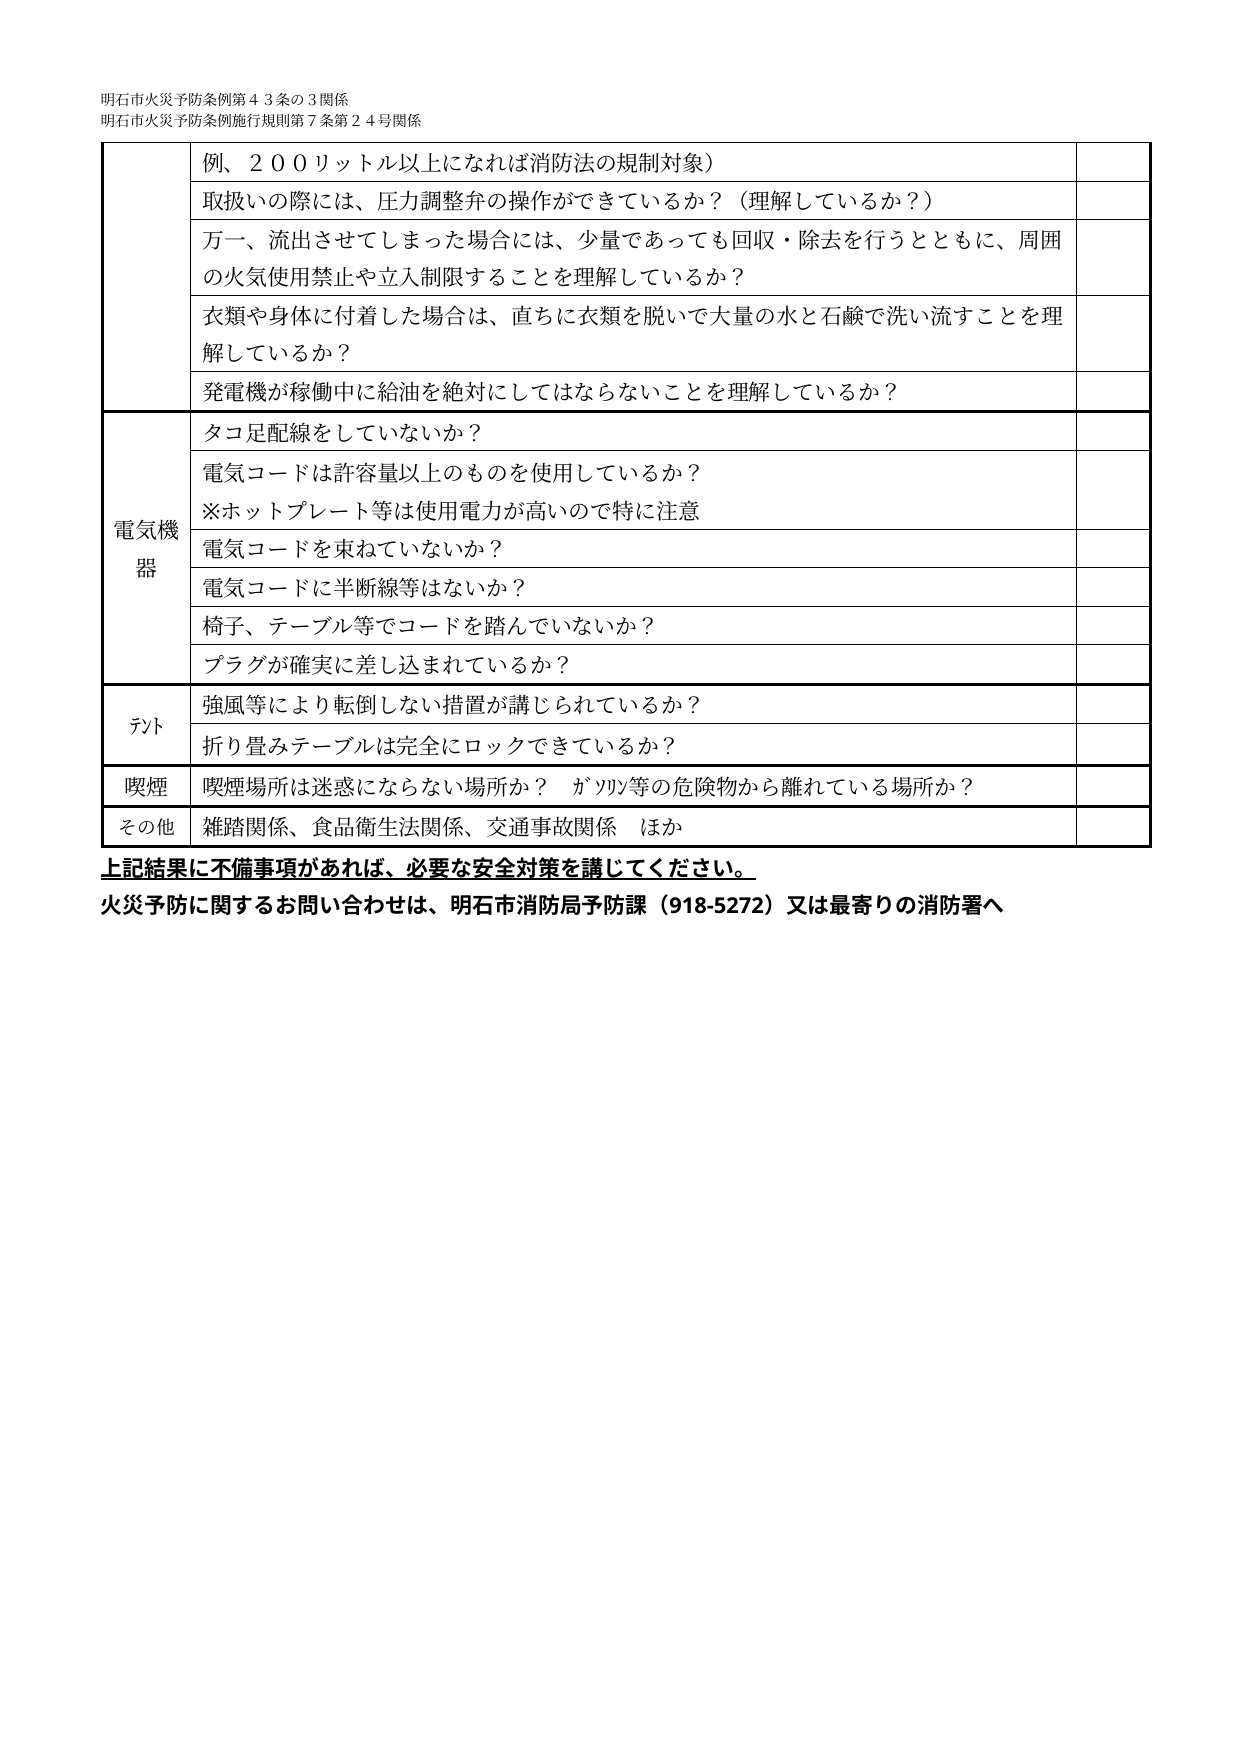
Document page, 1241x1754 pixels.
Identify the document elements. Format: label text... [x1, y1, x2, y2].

table_cell [1077, 143, 1149, 181]
table_cell 取扱いの際には、圧力調整弁の操作ができているか？（理解しているか？） [191, 182, 1076, 219]
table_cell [191, 143, 1076, 181]
table_cell ﾃﾝﾄ [104, 686, 190, 764]
table_cell 喫煙 [104, 767, 190, 804]
table_cell [1077, 372, 1149, 410]
table_cell [1077, 530, 1149, 567]
table_cell [1077, 296, 1149, 371]
text 火災予防に関するお問い合わせは、明石市消防局予防課（918-5272）又は最寄りの消防署へ [100, 886, 1140, 923]
table_cell [1077, 451, 1149, 528]
table_cell 衣類や身体に付着した場合は、直ちに衣類を脱いで大量の水と石鹸で洗い流すことを理解しているか？ [191, 296, 1076, 371]
table_cell 万一、流出させてしまった場合には、少量であっても回収・除去を行うとともに、周囲の火気使用禁止や立入制限することを理解しているか？ [191, 220, 1076, 295]
table_cell [1077, 607, 1149, 644]
table_cell [1077, 568, 1149, 606]
table_cell タコ足配線をしていないか？ [191, 413, 1076, 450]
table_cell 電気機器 [104, 413, 190, 683]
table_cell [1077, 220, 1149, 295]
table_cell [1077, 686, 1149, 723]
table_cell 電気コードを束ねていないか？ [191, 530, 1076, 567]
table_cell その他 [104, 808, 190, 845]
table_cell [1077, 645, 1149, 683]
table_cell 雑踏関係、食品衛生法関係、交通事故関係 ほか [191, 808, 1076, 845]
table_cell 折り畳みテーブルは完全にロックできているか？ [191, 724, 1076, 764]
table_cell [1077, 767, 1149, 804]
table_cell [1077, 808, 1149, 845]
table_cell [1077, 413, 1149, 450]
table_cell [1077, 724, 1149, 764]
table_cell 椅子、テーブル等でコードを踏んでいないか？ [191, 607, 1076, 644]
table_cell 強風等により転倒しない措置が講じられているか？ [191, 686, 1076, 723]
text 上記結果に不備事項があれば、必要な安全対策を講じてください。 [100, 848, 1140, 886]
table_cell 電気コードは許容量以上のものを使用しているか？ ※ホットプレート等は使用電力が高いので特に注意 [191, 451, 1076, 528]
table_cell プラグが確実に差し込まれているか？ [191, 645, 1076, 683]
table_cell 喫煙場所は迷惑にならない場所か？ ｶﾞｿﾘﾝ等の危険物から離れている場所か？ [191, 767, 1076, 804]
table_cell 電気コードに半断線等はないか？ [191, 568, 1076, 606]
table_cell [1077, 182, 1149, 219]
table_cell 発電機が稼働中に給油を絶対にしてはならないことを理解しているか？ [191, 372, 1076, 410]
